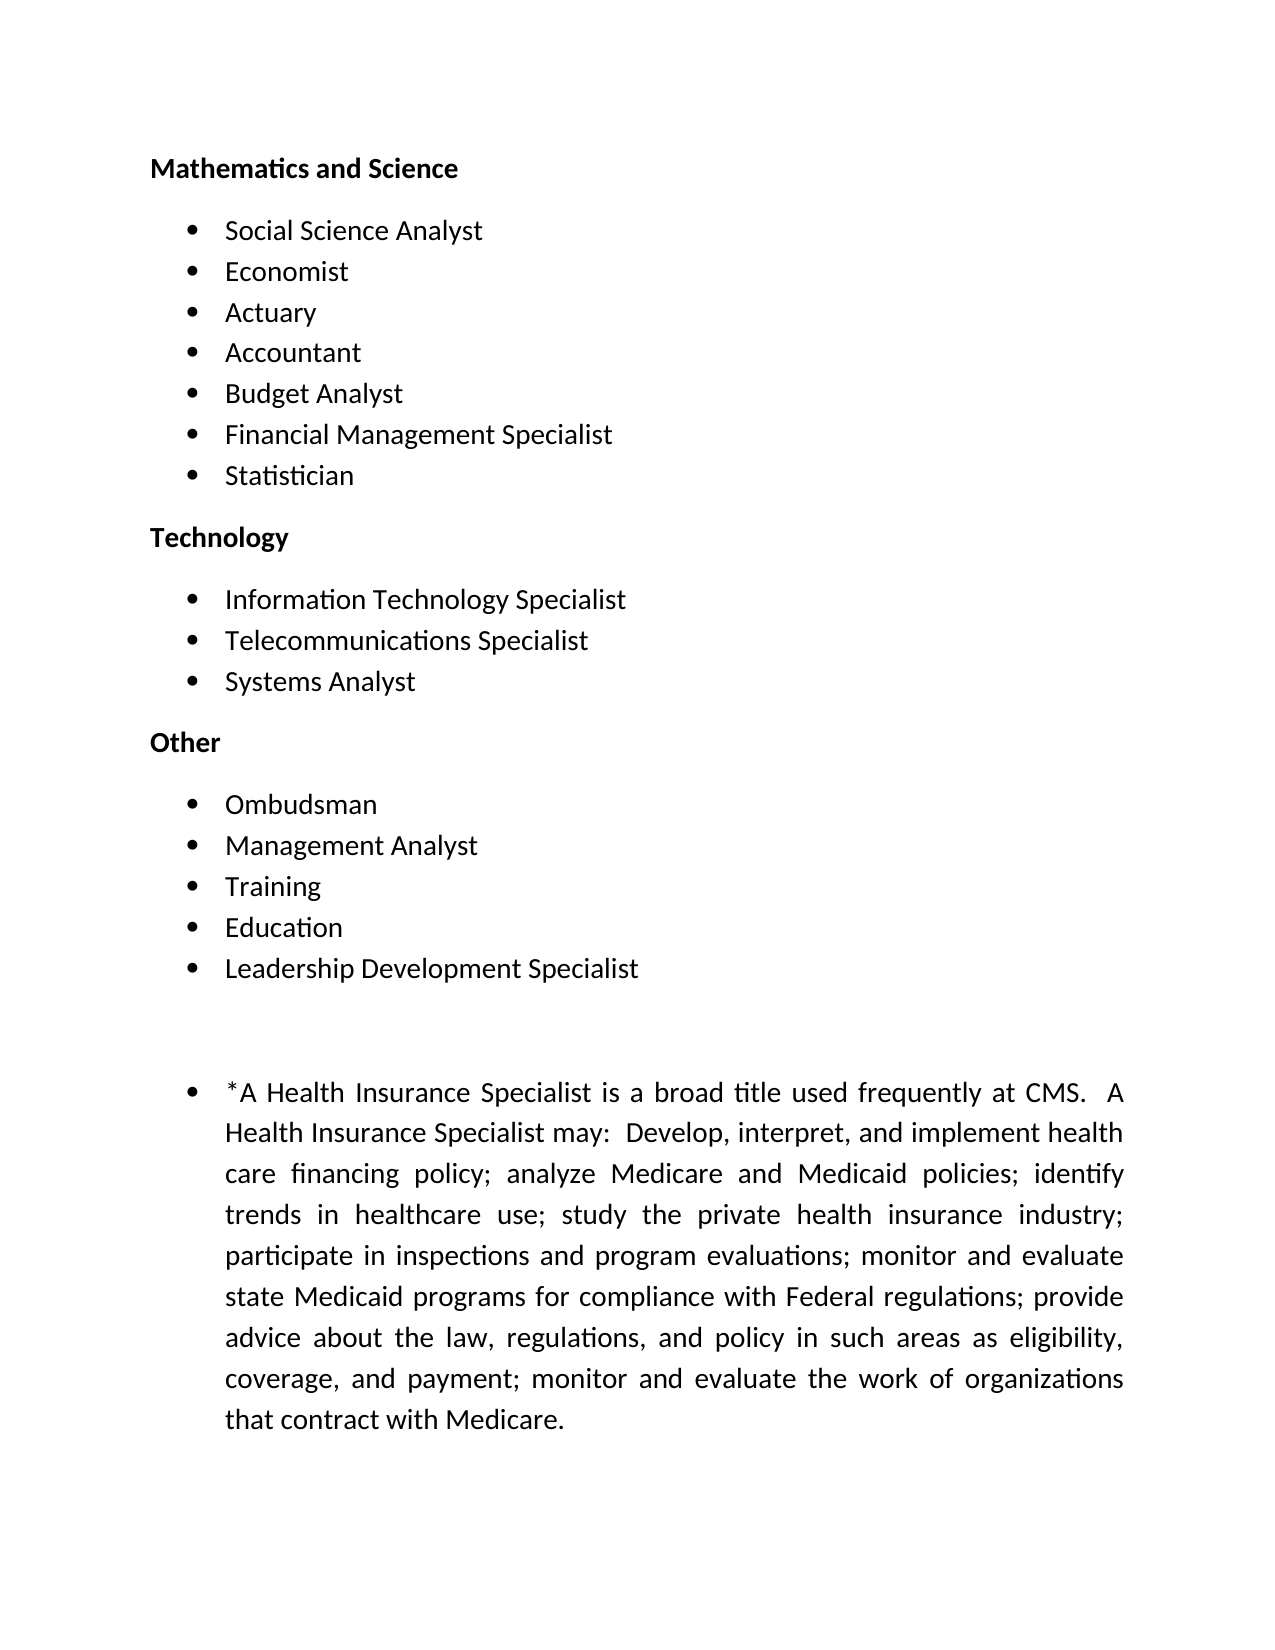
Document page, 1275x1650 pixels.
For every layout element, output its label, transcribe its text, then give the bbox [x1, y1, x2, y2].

text Technology [150, 519, 1125, 555]
list Information Technology Specialist [187, 581, 1125, 617]
list Financial Management Specialist [187, 416, 1125, 452]
list Economist [187, 253, 1125, 288]
list Social Science Analyst [187, 212, 1125, 247]
text Mathematics and Science [150, 150, 1125, 186]
list Training [187, 868, 1125, 904]
list *A Health Insurance Specialist is a broad title used frequently at CMS. A Health Insurance Specialist may: Develop, interpret, and implement health care financing policy; analyze Medicare and Medicaid policies; identify trends in healthcare use; study the private health insurance industry; participate in inspections and program evaluations; monitor and evaluate state Medicaid programs for compliance with Federal regulations; provide advice about the law, regulations, and policy in such areas as eligibility, coverage, and payment; monitor and evaluate the work of organizations that contract with Medicare. [187, 1074, 1125, 1437]
text Other [150, 724, 1125, 760]
list Actuary [187, 294, 1125, 329]
list Leadership Development Specialist [187, 950, 1125, 986]
list Management Analyst [187, 827, 1125, 863]
list Budget Analyst [187, 376, 1125, 411]
list Ombudsman [187, 786, 1125, 822]
list Accountant [187, 334, 1125, 370]
list Statistician [187, 457, 1125, 493]
list Telecommunications Specialist [187, 622, 1125, 657]
list Education [187, 909, 1125, 945]
list Systems Analyst [187, 663, 1125, 698]
